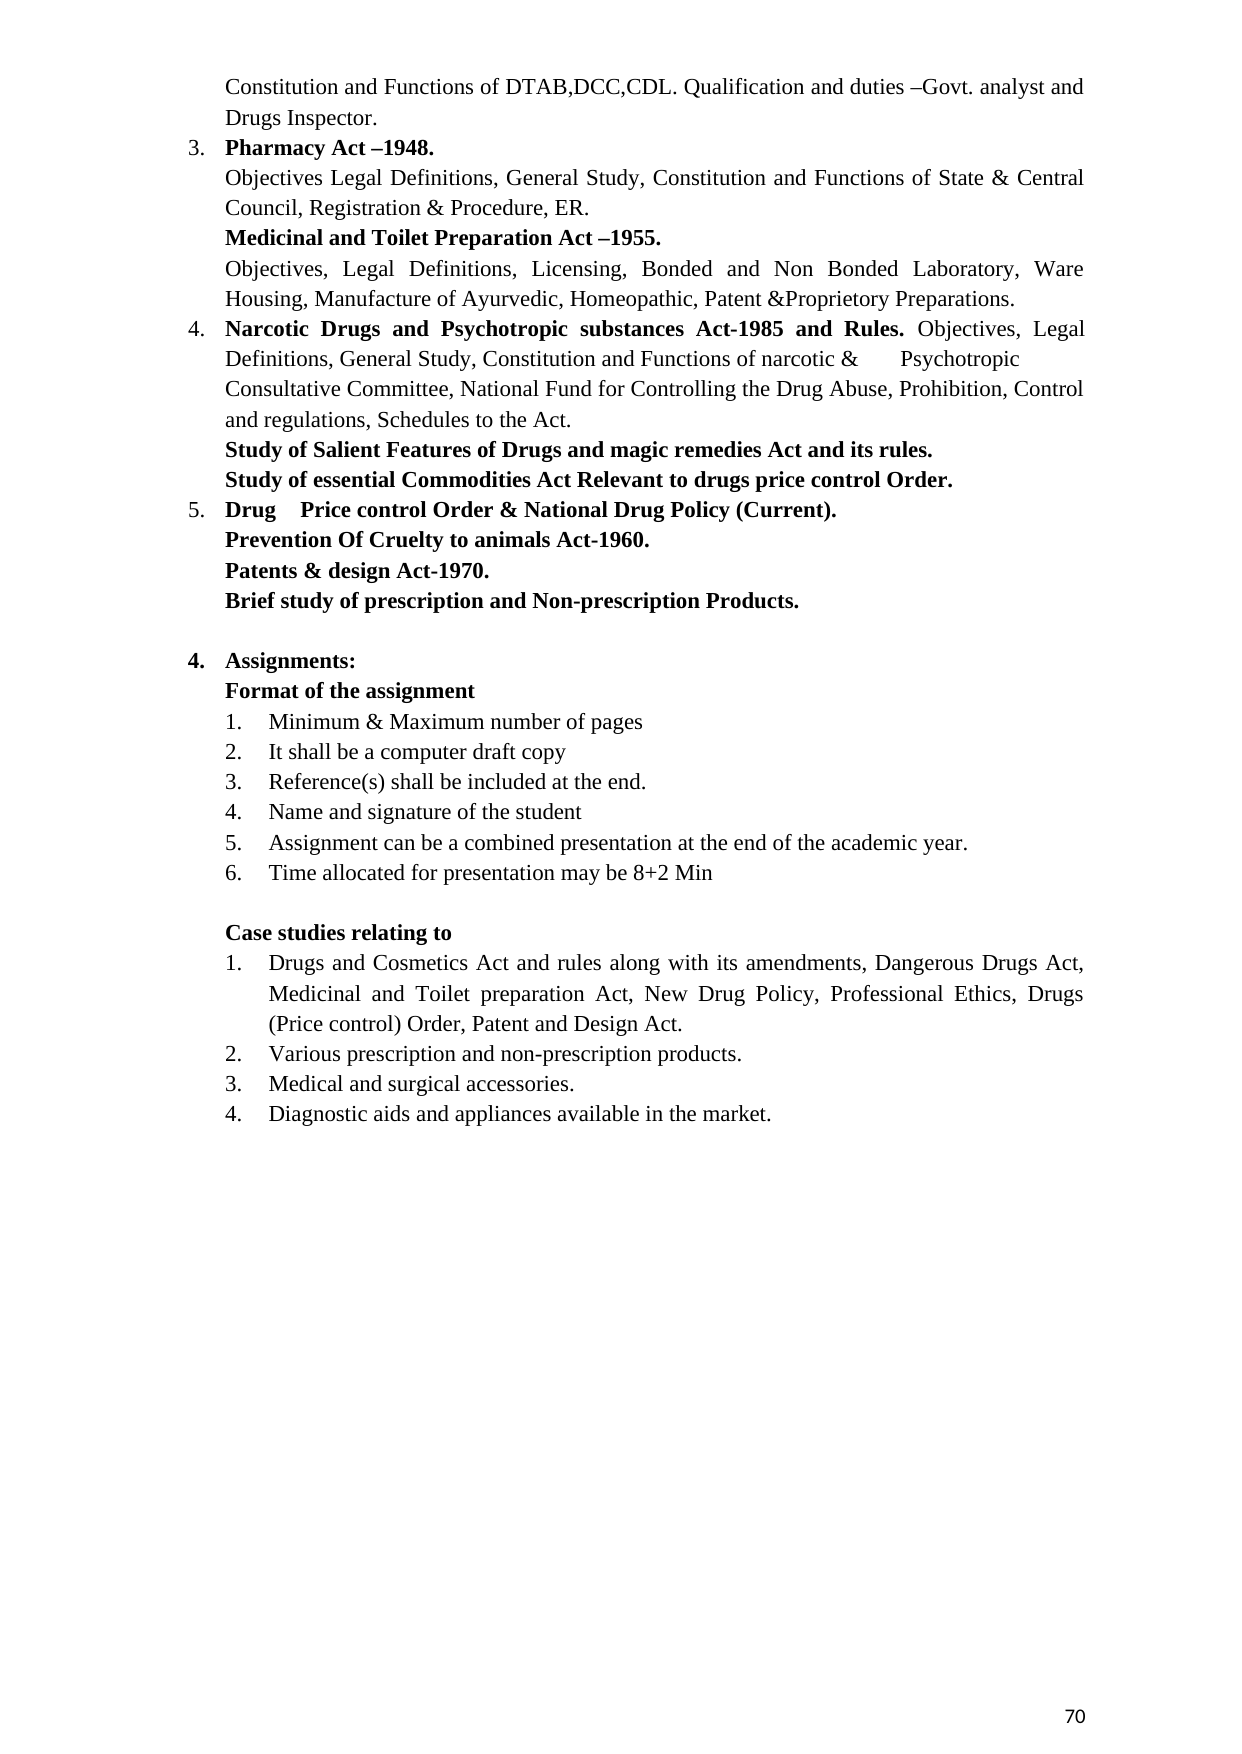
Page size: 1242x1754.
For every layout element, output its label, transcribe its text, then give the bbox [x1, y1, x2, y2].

text 1. Minimum & Maximum number of pages [188, 708, 1085, 734]
text 1. Drugs and Cosmetics Act and rules along with its amendments, Dangerous Drugs Act, Medicinal and Toilet preparation Act, New Drug Policy, Professional Ethics, Drugs (Price control) Order, Patent and Design Act. [188, 949, 1085, 1036]
text Constitution and Functions of DTAB,DCC,CDL. Qualification and duties –Govt. analyst and Drugs Inspector. [188, 73, 1085, 130]
text 3. Pharmacy Act –1948. [188, 134, 1085, 160]
text 4. Diagnostic aids and appliances available in the market. [188, 1101, 1085, 1127]
text Objectives Legal Definitions, General Study, Constitution and Functions of State & Central Council, Registration & Procedure, ER. [188, 164, 1085, 221]
text Format of the assignment [188, 678, 1085, 704]
text Objectives, Legal Definitions, Licensing, Bonded and Non Bonded Laboratory, Ware Housing, Manufacture of Ayurvedic, Homeopathic, Patent &Proprietory Preparations. [188, 255, 1085, 311]
text 3. Medical and surgical accessories. [188, 1070, 1085, 1097]
text Brief study of prescription and Non-prescription Products. [188, 587, 1085, 613]
text 2. It shall be a computer draft copy [188, 738, 1085, 764]
text 5. Assignment can be a combined presentation at the end of the academic year. [188, 829, 1085, 855]
text Study of Salient Features of Drugs and magic remedies Act and its rules. [188, 436, 1085, 462]
text 4. Name and signature of the student [188, 798, 1085, 825]
text Study of essential Commodities Act Relevant to drugs price control Order. [188, 466, 1085, 492]
text Prevention Of Cruelty to animals Act-1960. [188, 527, 1085, 553]
text 3. Reference(s) shall be included at the end. [188, 768, 1085, 794]
text 4. Narcotic Drugs and Psychotropic substances Act-1985 and Rules. Objectives, Legal Definitions, General Study, Constitution and Functions of narcotic & Psychotropic Consultative Committee, National Fund for Controlling the Drug Abuse, Prohibition, Control and regulations, Schedules to the Act. [188, 315, 1085, 432]
text Medicinal and Toilet Preparation Act –1955. [188, 224, 1085, 251]
text 5. Drug Price control Order & National Drug Policy (Current). [188, 496, 1085, 523]
list Assignments: [188, 647, 1085, 674]
text Case studies relating to [188, 919, 1085, 946]
text 6. Time allocated for presentation may be 8+2 Min [188, 859, 1085, 885]
text 2. Various prescription and non-prescription products. [188, 1040, 1085, 1066]
text Patents & design Act-1970. [188, 557, 1085, 583]
